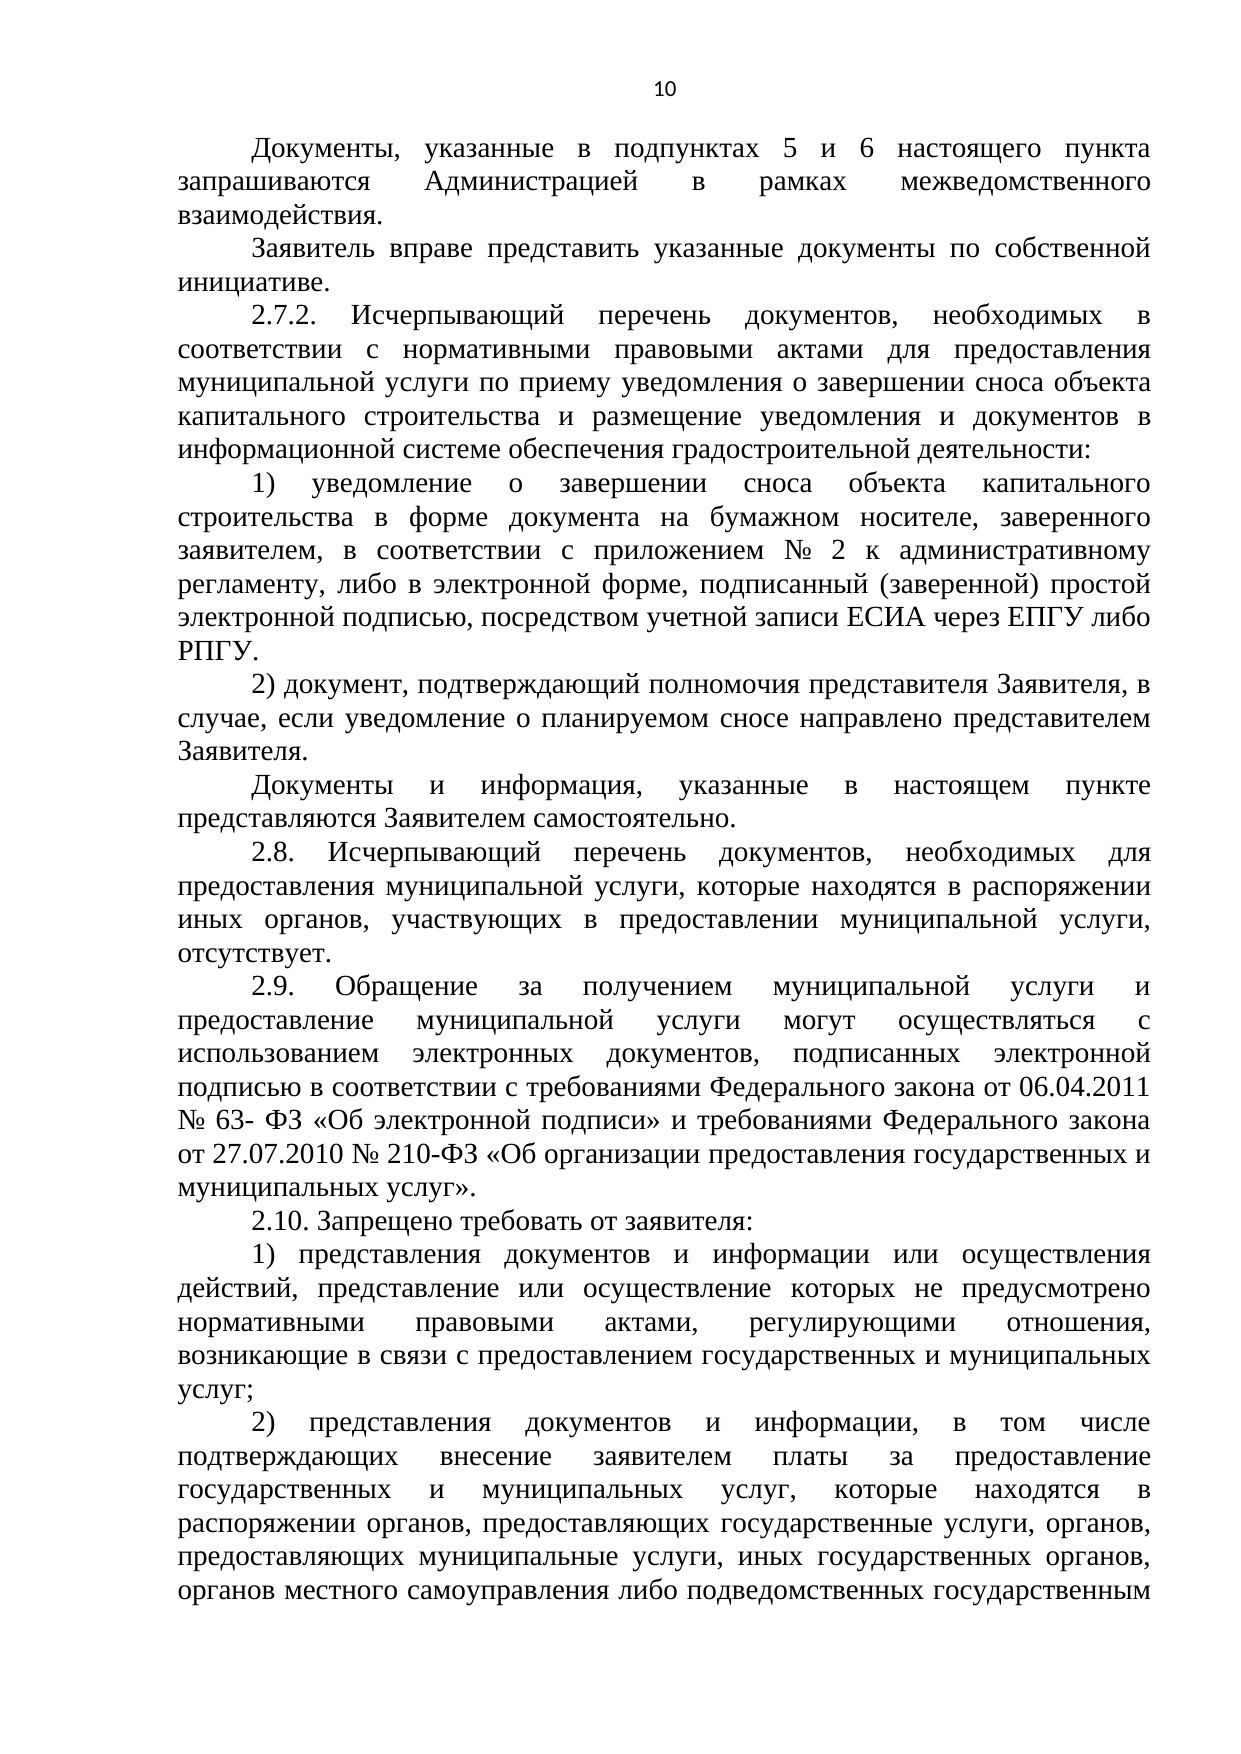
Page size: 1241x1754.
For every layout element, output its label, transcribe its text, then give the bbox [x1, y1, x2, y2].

text 1) уведомление о завершении сноса объекта капитального строительства в форме документа на бумажном носителе, заверенного заявителем, в соответствии с приложением № 2 к административному регламенту, либо в электронной форме, подписанный (заверенной) простой электронной подписью, посредством учетной записи ЕСИА через ЕПГУ либо РПГУ. [177, 465, 1152, 666]
text 1) представления документов и информации или осуществления действий, представление или осуществление которых не предусмотрено нормативными правовыми актами, регулирующими отношения, возникающие в связи с предоставлением государственных и муниципальных услуг; [177, 1237, 1152, 1404]
text Заявитель вправе представить указанные документы по собственной инициативе. [177, 230, 1152, 297]
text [177, 1404, 1152, 1606]
text 2.10. Запрещено требовать от заявителя: [177, 1203, 1152, 1237]
text Документы, указанные в подпунктах 5 и 6 настоящего пункта запрашиваются Администрацией в рамках межведомственного взаимодействия. [177, 130, 1152, 230]
text 2.7.2. Исчерпывающий перечень документов, необходимых в соответствии с нормативными правовыми актами для предоставления муниципальной услуги по приему уведомления о завершении сноса объекта капитального строительства и размещение уведомления и документов в информационной системе обеспечения градостроительной деятельности: [177, 297, 1152, 465]
text 2.8. Исчерпывающий перечень документов, необходимых для предоставления муниципальной услуги, которые находятся в распоряжении иных органов, участвующих в предоставлении муниципальной услуги, отсутствует. [177, 834, 1152, 968]
text Документы и информация, указанные в настоящем пункте представляются Заявителем самостоятельно. [177, 767, 1152, 834]
text 2) документ, подтверждающий полномочия представителя Заявителя, в случае, если уведомление о планируемом сносе направлено представителем Заявителя. [177, 666, 1152, 767]
text 2.9. Обращение за получением муниципальной услуги и предоставление муниципальной услуги могут осуществляться с использованием электронных документов, подписанных электронной подписью в соответствии с требованиями Федерального закона от 06.04.2011 № 63- ФЗ «Об электронной подписи» и требованиями Федерального закона от 27.07.2010 № 210-ФЗ «Об организации предоставления государственных и муниципальных услуг». [177, 968, 1152, 1203]
